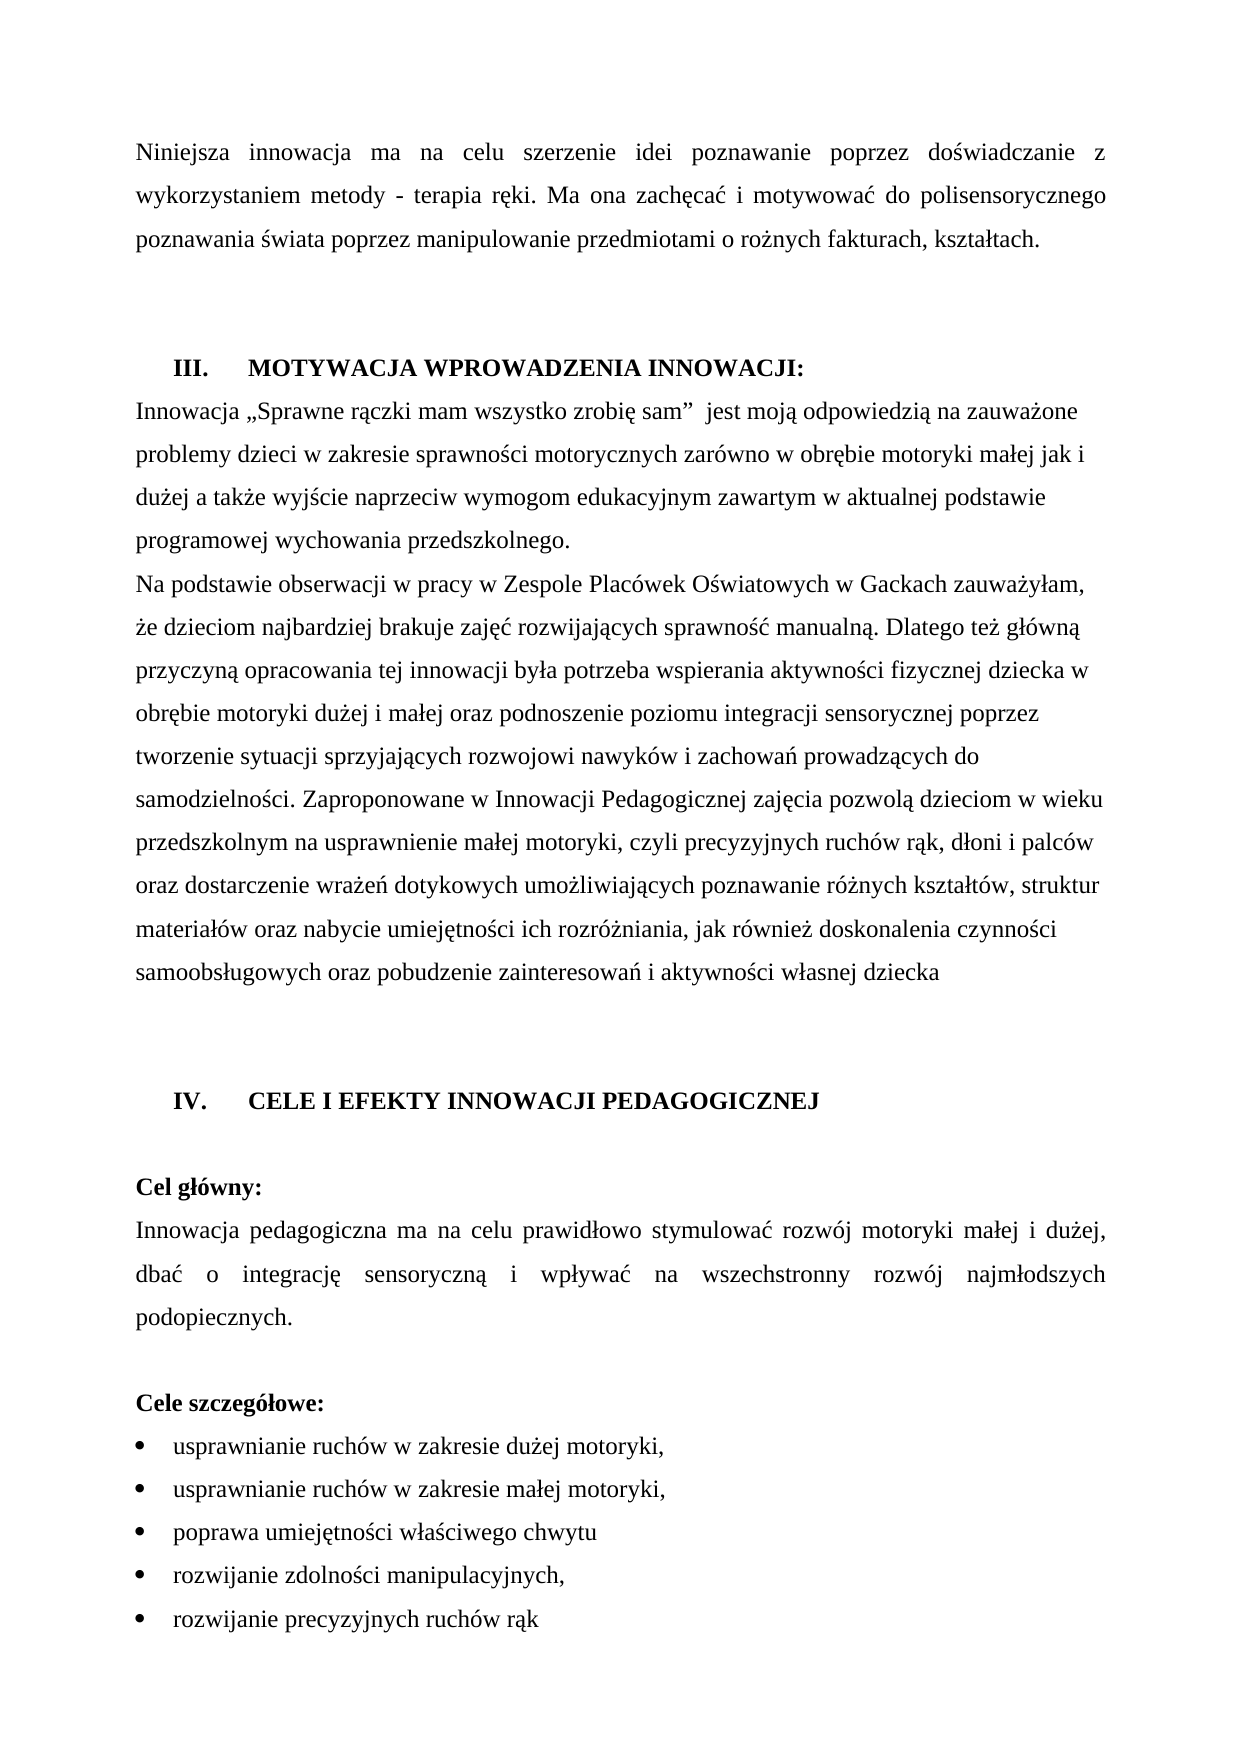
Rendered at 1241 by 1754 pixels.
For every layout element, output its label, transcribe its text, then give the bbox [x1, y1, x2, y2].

text Innowacja „Sprawne rączki mam wszystko zrobię sam” jest moją odpowiedzią na zauważone problemy dzieci w zakresie sprawności motorycznych zarówno w obrębie motoryki małej jak i dużej a także wyjście naprzeciw wymogom edukacyjnym zawartym w aktualnej podstawie programowej wychowania przedszkolnego. [135, 396, 1107, 554]
text Niniejsza innowacja ma na celu szerzenie idei poznawanie poprzez doświadczanie z wykorzystaniem metody - terapia ręki. Ma ona zachęcać i motywować do polisensorycznego poznawania świata poprzez manipulowanie przedmiotami o rożnych fakturach, kształtach. [135, 137, 1107, 252]
list usprawnianie ruchów w zakresie małej motoryki, [135, 1474, 1107, 1503]
text Cel główny: [135, 1172, 1107, 1201]
text Innowacja pedagogiczna ma na celu prawidłowo stymulować rozwój motoryki małej i dużej, dbać o integrację sensoryczną i wpływać na wszechstronny rozwój najmłodszych podopiecznych. [135, 1216, 1107, 1331]
list rozwijanie zdolności manipulacyjnych, [135, 1561, 1107, 1589]
list CELE I EFEKTY INNOWACJI PEDAGOGICZNEJ [173, 1086, 1107, 1115]
text Cele szczegółowe: [135, 1388, 1107, 1417]
list usprawnianie ruchów w zakresie dużej motoryki, [135, 1431, 1107, 1460]
list MOTYWACJA WPROWADZENIA INNOWACJI: [173, 353, 1107, 382]
subtitle Na podstawie obserwacji w pracy w Zespole Placówek Oświatowych w Gackach zauważyłam, że dzieciom najbardziej brakuje zajęć rozwijających sprawność manualną. Dlatego też główną przyczyną opracowania tej innowacji była potrzeba wspierania aktywności fizycznej dziecka w obrębie motoryki dużej i małej oraz podnoszenie poziomu integracji sensorycznej poprzez tworzenie sytuacji sprzyjających rozwojowi nawyków i zachowań prowadzących do samodzielności. Zaproponowane w Innowacji Pedagogicznej zajęcia pozwolą dzieciom w wieku przedszkolnym na usprawnienie małej motoryki, czyli precyzyjnych ruchów rąk, dłoni i palców oraz dostarczenie wrażeń dotykowych umożliwiających poznawanie różnych kształtów, struktur materiałów oraz nabycie umiejętności ich rozróżniania, jak również doskonalenia czynności samoobsługowych oraz pobudzenie zainteresowań i aktywności własnej dziecka [135, 569, 1107, 986]
list poprawa umiejętności właściwego chwytu [135, 1517, 1107, 1546]
list rozwijanie precyzyjnych ruchów rąk [135, 1604, 1107, 1632]
